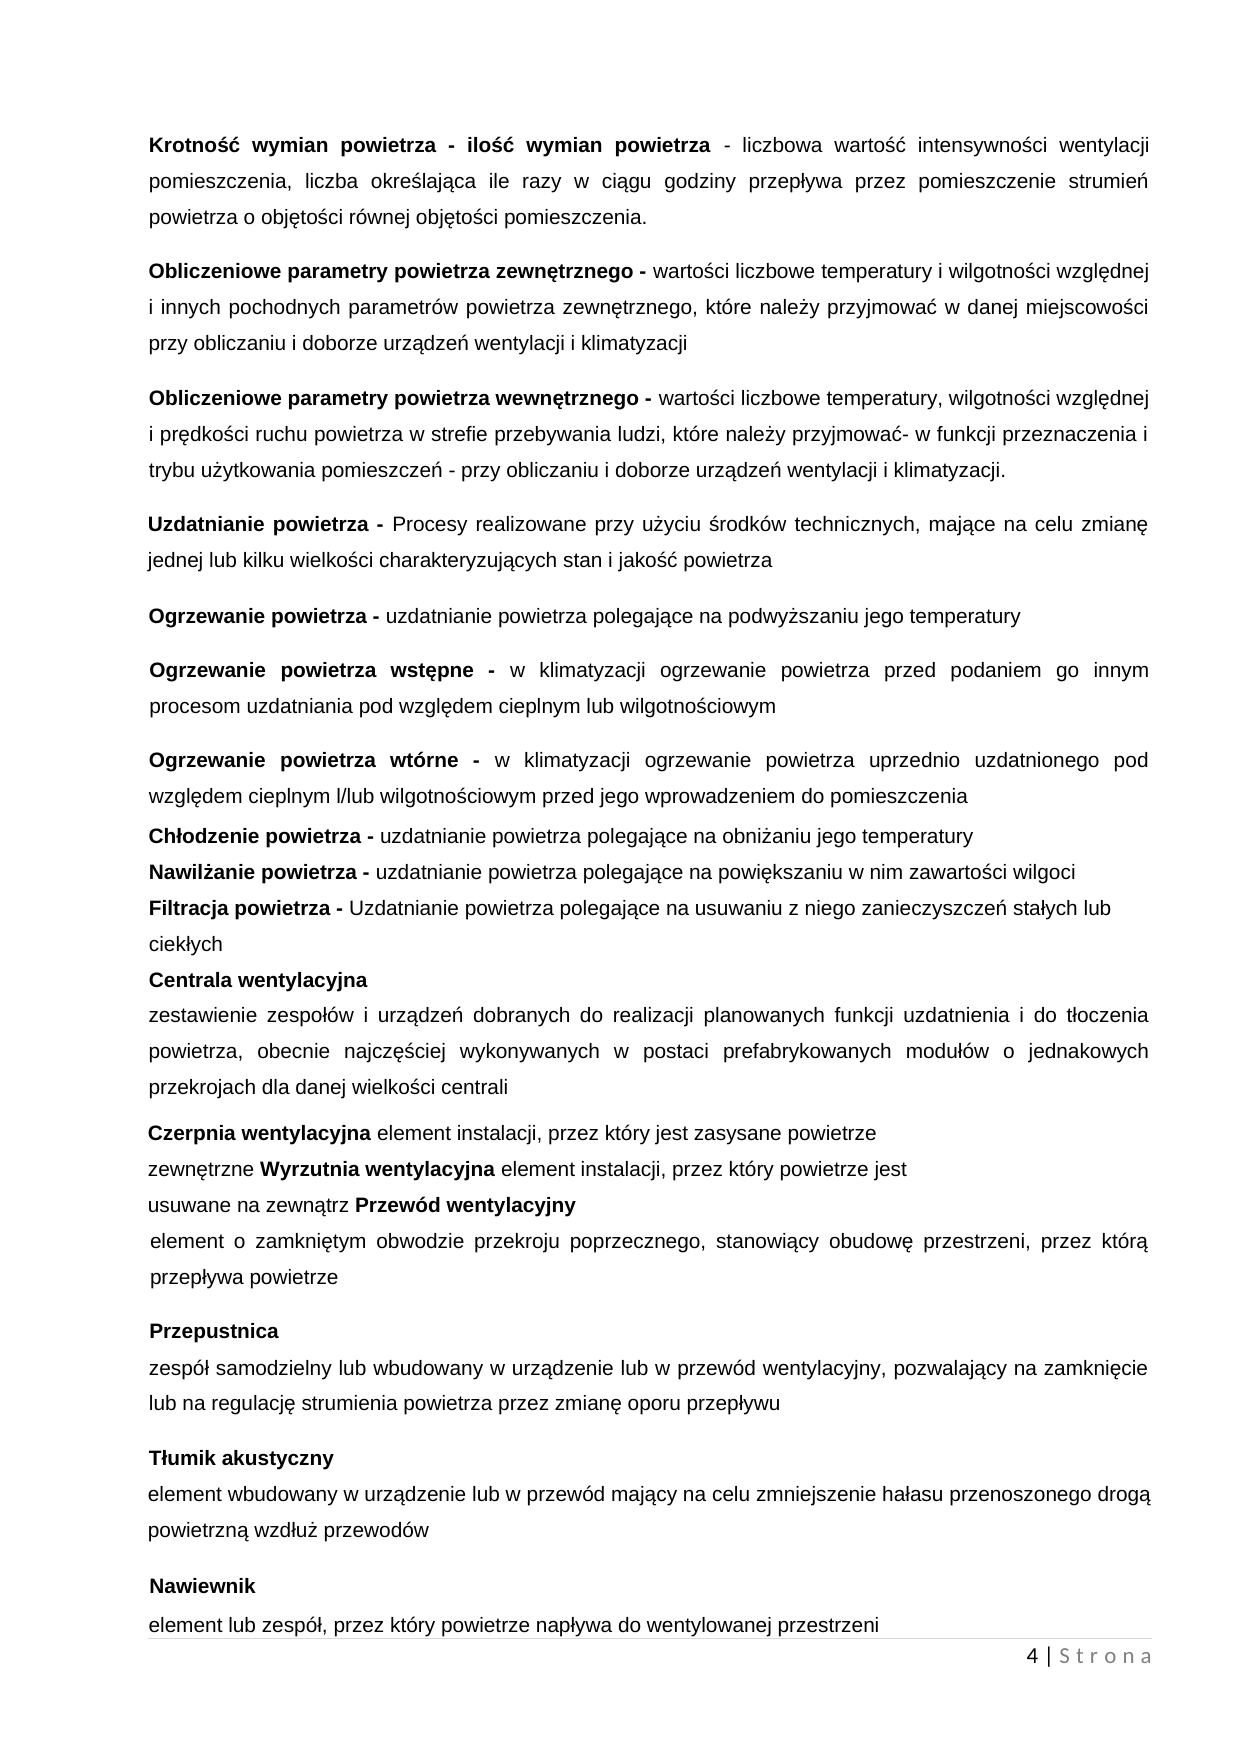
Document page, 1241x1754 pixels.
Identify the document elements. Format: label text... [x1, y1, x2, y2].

text Nawilżanie powietrza - uzdatnianie powietrza polegające na powiększaniu w nim zawartości wilgoci [149, 859, 1152, 883]
text Krotność wymian powietrza - ilość wymian powietrza - liczbowa wartość intensywności wentylacji pomieszczenia, liczba określająca ile razy w ciągu godziny przepływa przez pomieszczenie strumień powietrza o objętości równej objętości pomieszczenia. [149, 133, 1150, 229]
text Tłumik akustyczny [149, 1446, 1152, 1470]
text Nawiewnik [149, 1574, 1152, 1598]
text Chłodzenie powietrza - uzdatnianie powietrza polegające na obniżaniu jego temperatury [148, 824, 1152, 848]
text Czerpnia wentylacyjna element instalacji, przez który jest zasysane powietrze zewnętrzne Wyrzutnia wentylacyjna element instalacji, przez który powietrze jest usuwane na zewnątrz Przewód wentylacyjny [148, 1121, 936, 1217]
text Obliczeniowe parametry powietrza zewnętrznego - wartości liczbowe temperatury i wilgotności względnej i innych pochodnych parametrów powietrza zewnętrznego, które należy przyjmować w danej miejscowości przy obliczaniu i doborze urządzeń wentylacji i klimatyzacji [148, 259, 1149, 355]
text Ogrzewanie powietrza wtórne - w klimatyzacji ogrzewanie powietrza uprzednio uzdatnionego pod względem cieplnym l/lub wilgotnościowym przed jego wprowadzeniem do pomieszczenia [149, 748, 1149, 808]
text element wbudowany w urządzenie lub w przewód mający na celu zmniejszenie hałasu przenoszonego drogą powietrzną wzdłuż przewodów [148, 1482, 1152, 1542]
text Obliczeniowe parametry powietrza wewnętrznego - wartości liczbowe temperatury, wilgotności względnej i prędkości ruchu powietrza w strefie przebywania ludzi, które należy przyjmować- w funkcji przeznaczenia i trybu użytkowania pomieszczeń - przy obliczaniu i doborze urządzeń wentylacji i klimatyzacji. [149, 386, 1149, 481]
text Filtracja powietrza - Uzdatnianie powietrza polegające na usuwaniu z niego zanieczyszczeń stałych lub ciekłych [149, 896, 1152, 955]
text Przepustnica [149, 1319, 1152, 1343]
text zespół samodzielny lub wbudowany w urządzenie lub w przewód wentylacyjny, pozwalający na zamknięcie lub na regulację strumienia powietrza przez zmianę oporu przepływu [149, 1355, 1149, 1415]
text Uzdatnianie powietrza - Procesy realizowane przy użyciu środków technicznych, mające na celu zmianę jednej lub kilku wielkości charakteryzujących stan i jakość powietrza [148, 511, 1149, 571]
text zestawienie zespołów i urządzeń dobranych do realizacji planowanych funkcji uzdatnienia i do tłoczenia powietrza, obecnie najczęściej wykonywanych w postaci prefabrykowanych modułów o jednakowych przekrojach dla danej wielkości centrali [148, 1003, 1149, 1099]
text Centrala wentylacyjna [149, 967, 1152, 991]
text element lub zespół, przez który powietrze napływa do wentylowanej przestrzeni [148, 1612, 1152, 1636]
text element o zamkniętym obwodzie przekroju poprzecznego, stanowiący obudowę przestrzeni, przez którą przepływa powietrze [150, 1229, 1149, 1289]
text Ogrzewanie powietrza - uzdatnianie powietrza polegające na podwyższaniu jego temperatury [148, 604, 1152, 628]
text Ogrzewanie powietrza wstępne - w klimatyzacji ogrzewanie powietrza przed podaniem go innym procesom uzdatniania pod względem cieplnym lub wilgotnościowym [149, 658, 1149, 718]
